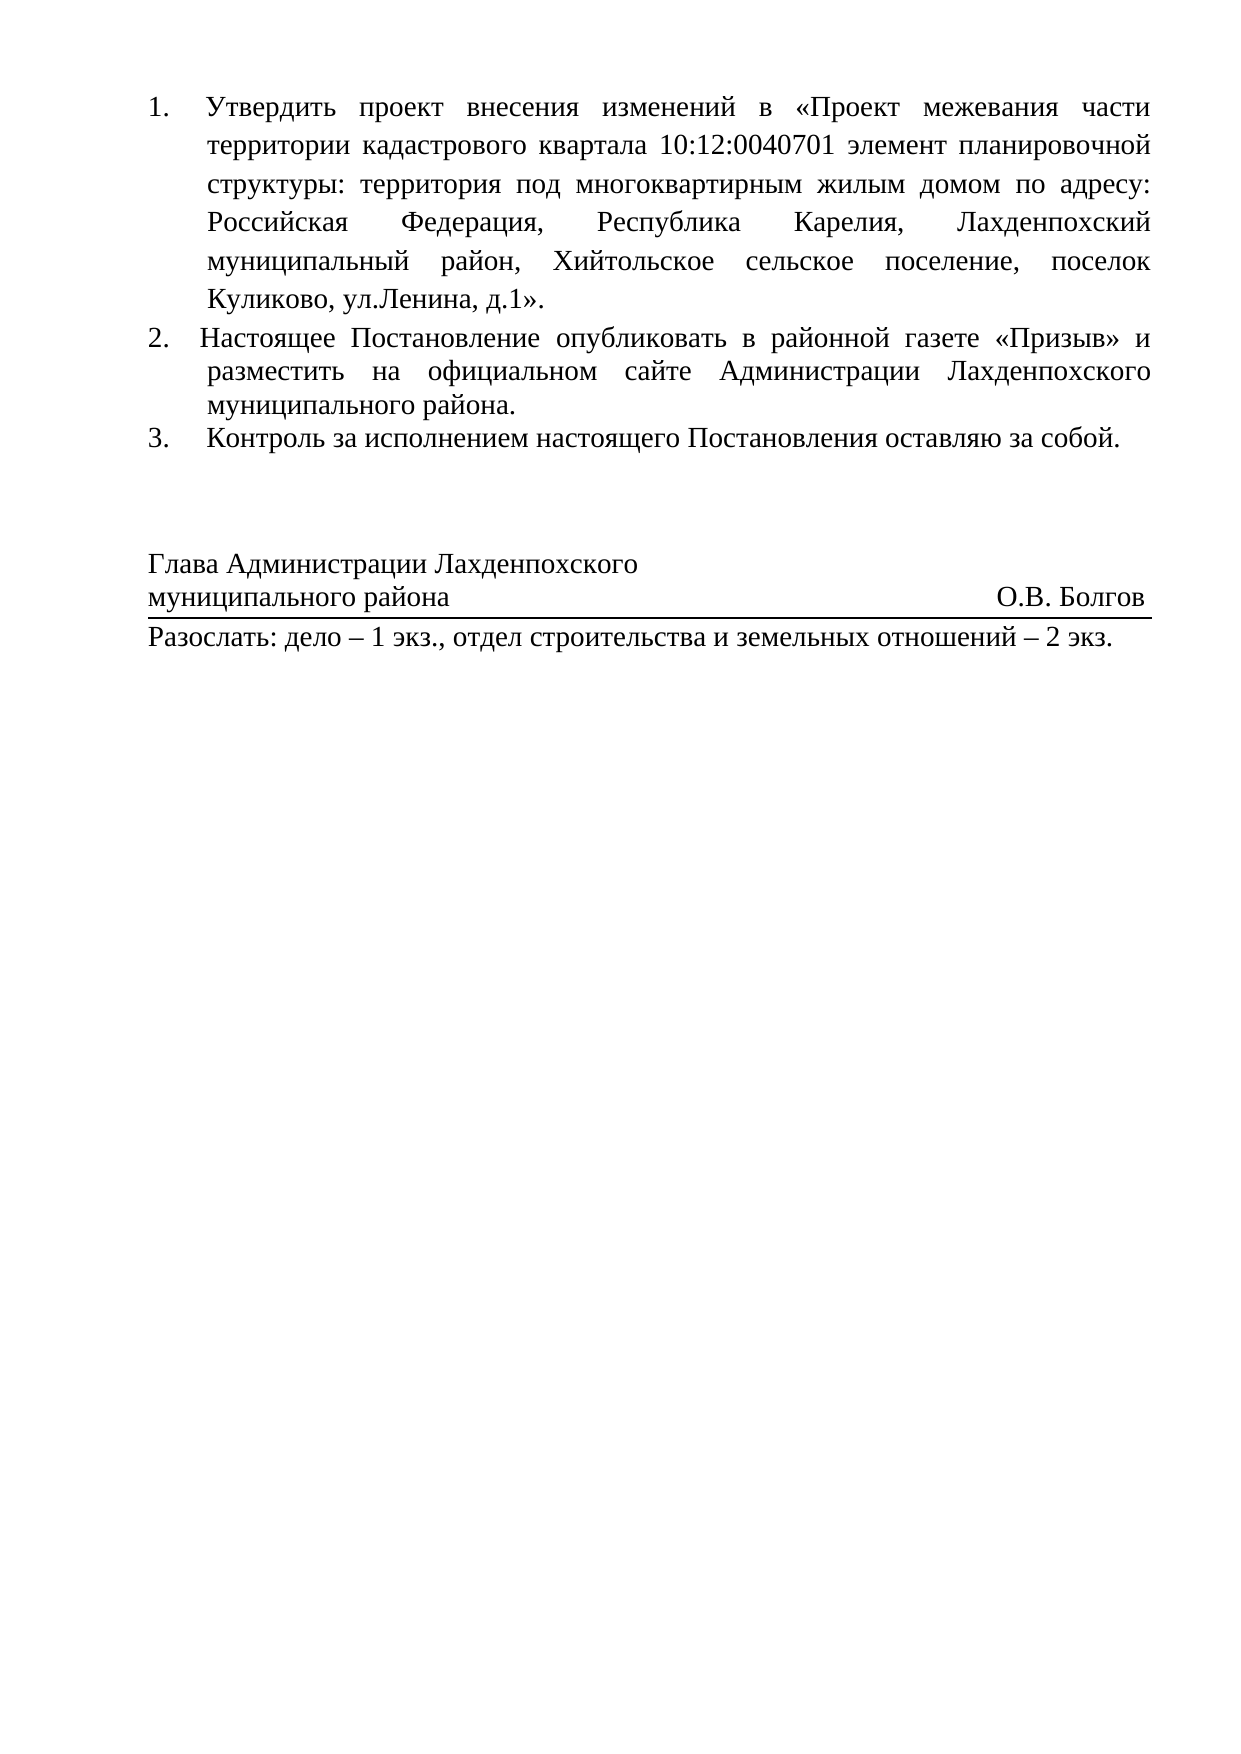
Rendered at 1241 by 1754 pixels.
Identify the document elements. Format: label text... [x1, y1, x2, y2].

list 3. Контроль за исполнением настоящего Постановления оставляю за собой. [148, 421, 1152, 454]
text муниципального района О.В. Болгов [148, 579, 1152, 617]
list Утвердить проект внесения изменений в «Проект межевания части территории кадастрового квартала 10:12:0040701 элемент планировочной структуры: территория под многоквартирным жилым домом по адресу: Российская Федерация, Республика Карелия, Лахденпохский муниципальный район, Хийтольское сельское поселение, поселок Куликово, ул.Ленина, д.1». [148, 89, 1152, 315]
text Разослать: дело – 1 экз., отдел строительства и земельных отношений – 2 экз. [148, 619, 1152, 653]
list 2. Настоящее Постановление опубликовать в районной газете «Призыв» и разместить на официальном сайте Администрации Лахденпохского муниципального района. [148, 320, 1152, 421]
text Глава Администрации Лахденпохского [148, 546, 1152, 579]
